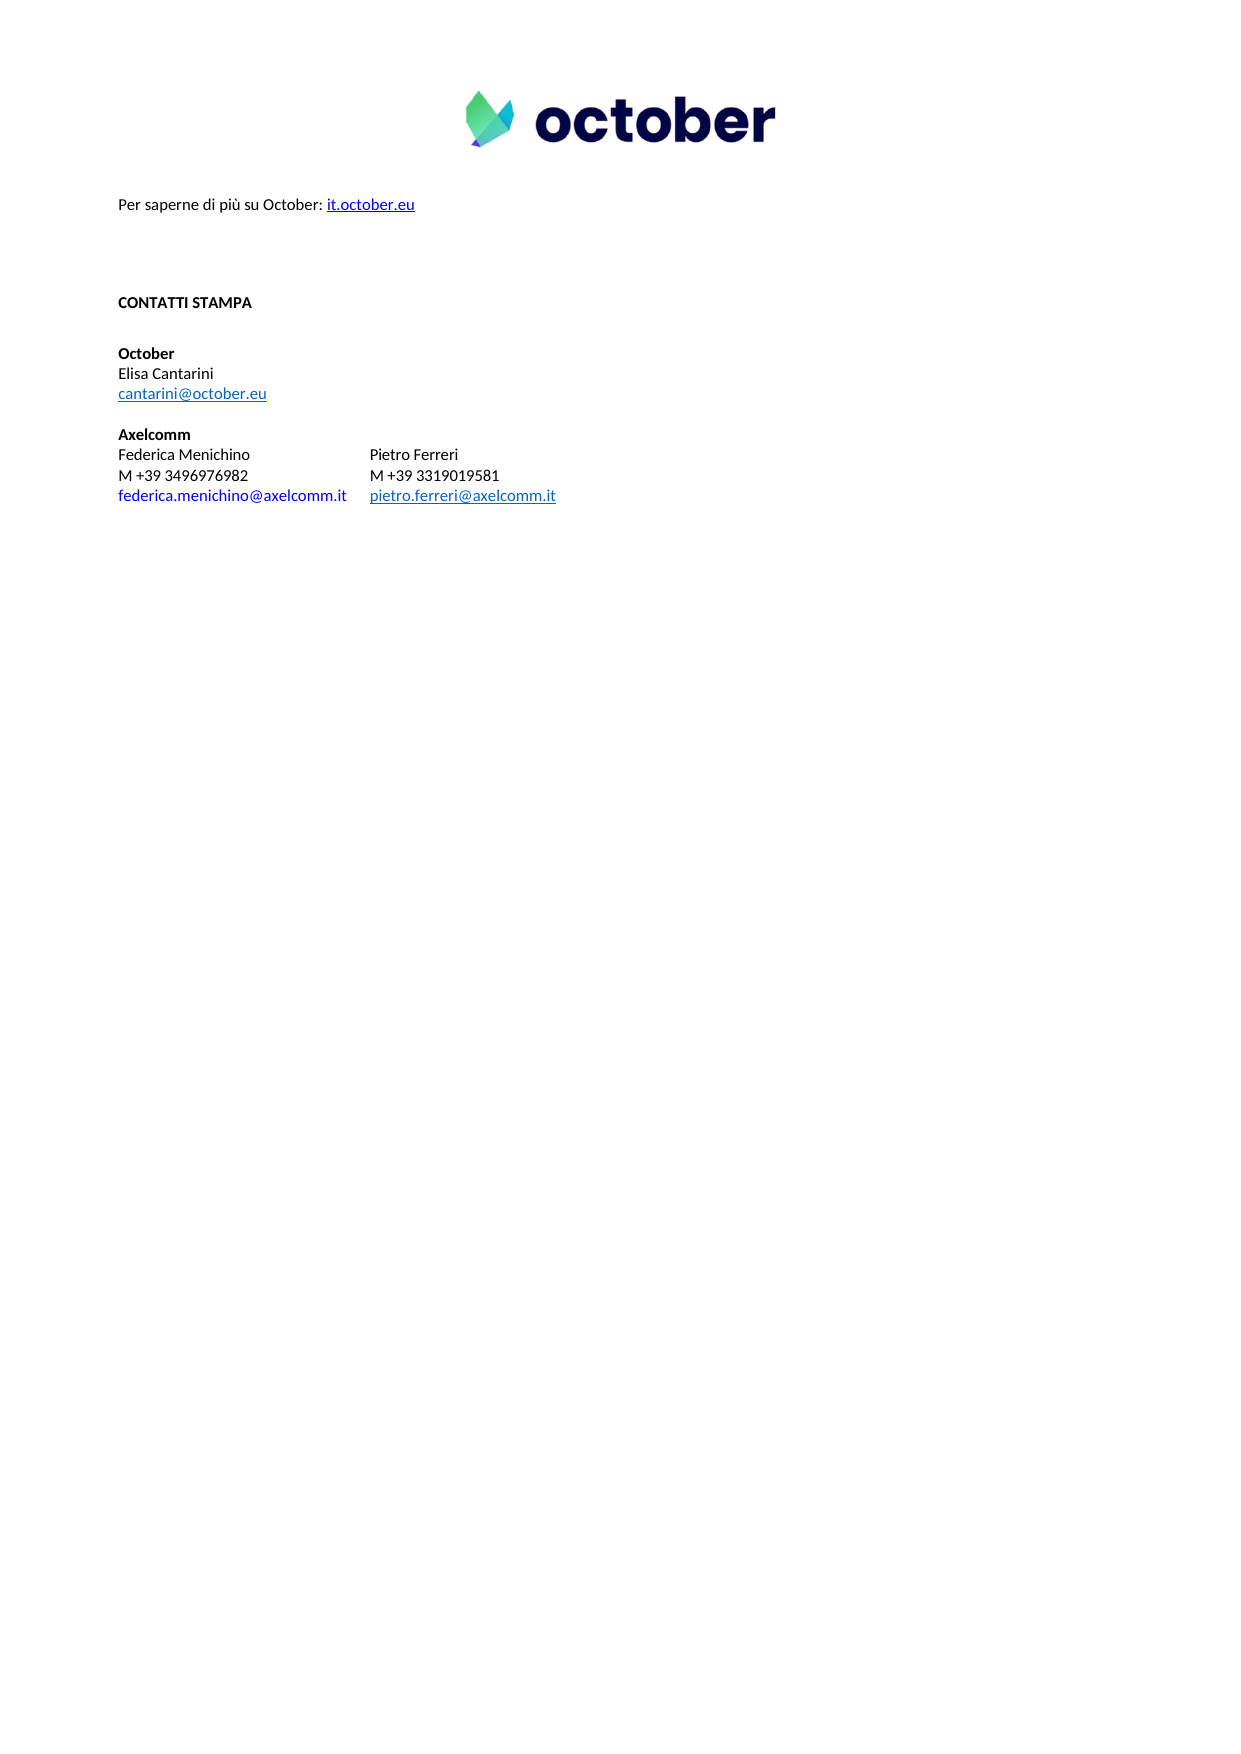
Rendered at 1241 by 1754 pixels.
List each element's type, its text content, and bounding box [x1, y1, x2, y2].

table_header Pietro Ferreri M +39 3319019581 pietro.ferreri@axelcomm.it [358, 292, 567, 506]
table_header CONTATTI STAMPA October Elisa Cantarini cantarini@october.eu Axelcomm Federica Menichino M +39 3496976982 federica.menichino@axelcomm.it [107, 292, 358, 506]
text Per saperne di più su October: it.october.eu [118, 194, 1122, 214]
picture [444, 73, 797, 164]
